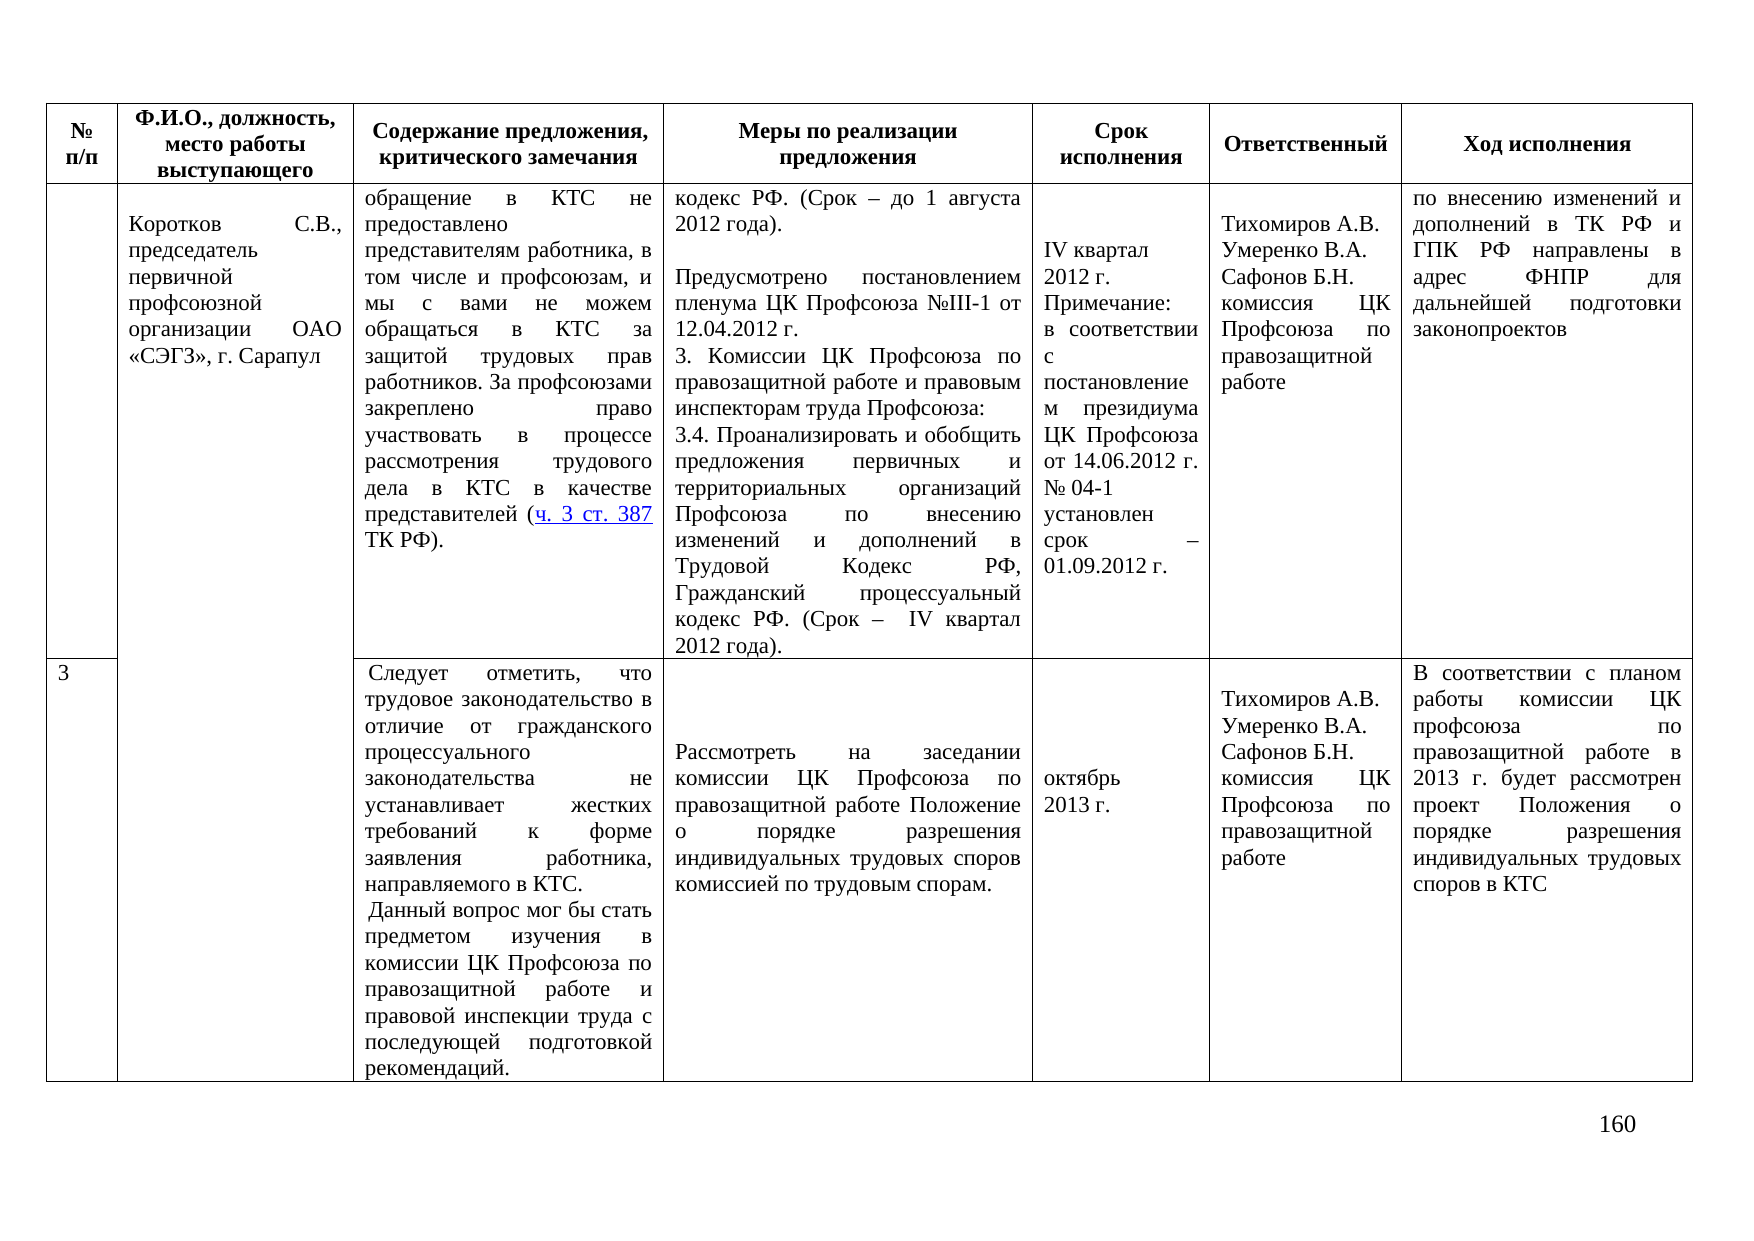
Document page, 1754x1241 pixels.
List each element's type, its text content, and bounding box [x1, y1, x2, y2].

table_cell Рассмотреть на заседании комиссии ЦК Профсоюза по правозащитной работе Положение о порядке разрешения индивидуальных трудовых споров комиссией по трудовым спорам. [664, 659, 1032, 1081]
table_cell октябрь 2013 г. [1033, 659, 1209, 1081]
table_cell Председатели ППО, ТОП Тихомиров А.В. Умеренко В.А. Сафонов Б.Н. комиссия ЦК Профсоюза по правозащитной работе [1210, 184, 1401, 658]
table_cell 3 [47, 659, 117, 1081]
table_cell 2 [47, 184, 117, 658]
table_header Меры по реализации предложения [664, 104, 1032, 183]
table_header Ф.И.О., должность, место работы выступающего [118, 104, 353, 183]
table_header Срок исполнения [1033, 104, 1209, 183]
table_cell Тихомиров А.В. Умеренко В.А. Сафонов Б.Н. комиссия ЦК Профсоюза по правозащитной работе [1210, 659, 1401, 1081]
table_cell Коротков С.В., председатель первичной профсоюзной организации ОАО «СЭГЗ», г. Сарапул [118, 184, 353, 1081]
table_cell В соответствии с планом работы комиссии ЦК профсоюза по правозащитной работе в 2013 г. будет рассмотрен проект Положения о порядке разрешения индивидуальных трудовых споров в КТС [1402, 659, 1692, 1081]
table_cell Следует отметить, что трудовое законодательство в отличие от гражданского процессуального законодательства не устанавливает жестких требований к форме заявления работника, направляемого в КТС. Данный вопрос мог бы стать предметом изучения в комиссии ЦК Профсоюза по правозащитной работе и правовой инспекции труда с последующей подготовкой рекомендаций. [354, 659, 663, 1081]
table_header Содержание предложения, критического замечания [354, 104, 663, 183]
table_header Ответственный [1210, 104, 1401, 183]
table_header Ход исполнения [1402, 104, 1692, 183]
table_header № п/п [47, 104, 117, 183]
